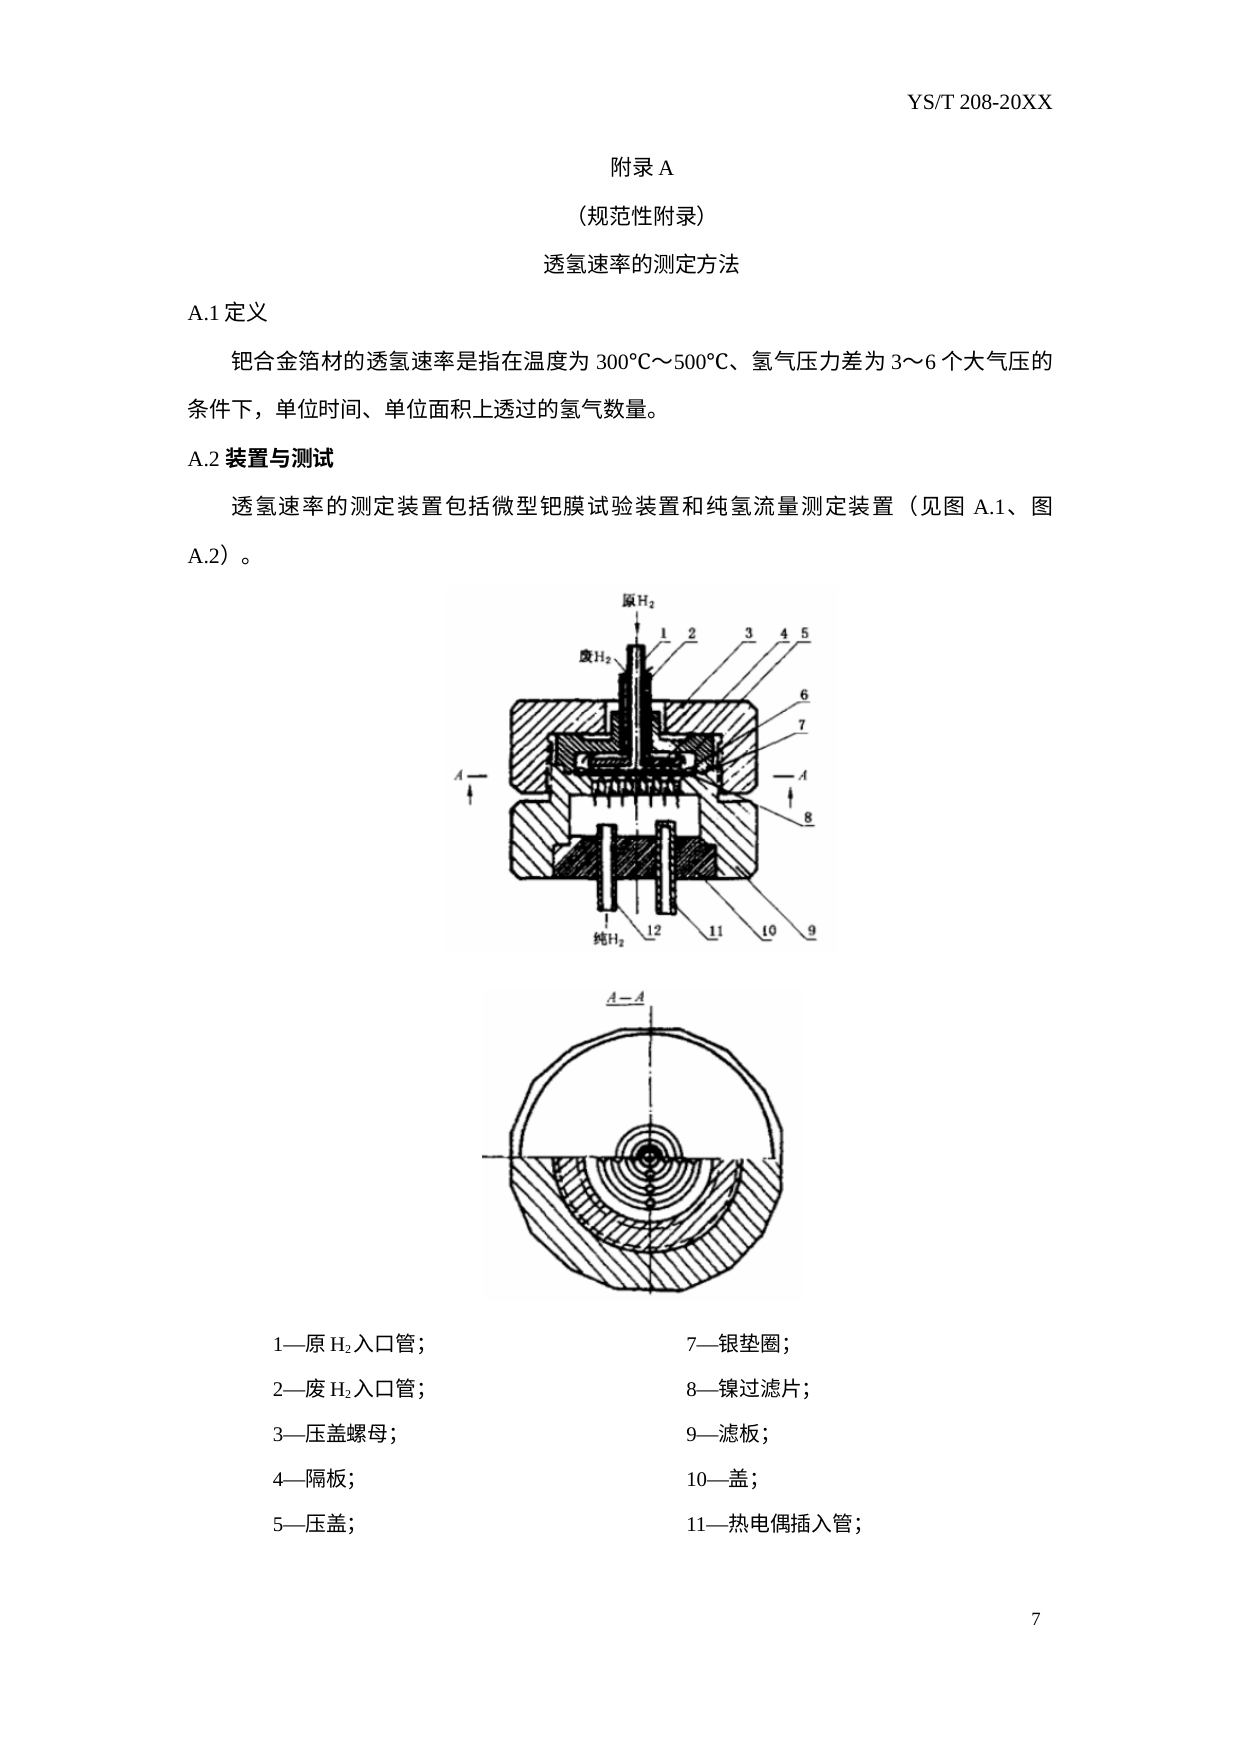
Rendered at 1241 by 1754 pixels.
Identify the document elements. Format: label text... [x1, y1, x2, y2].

table_cell 2—废H2入口管； [261, 1371, 675, 1416]
table_cell 11—热电偶插入管； [675, 1506, 1000, 1551]
table_cell 3—压盖螺母； [261, 1416, 675, 1461]
text （规范性附录） [187, 198, 1053, 231]
text 透氢速率的测定装置包括微型钯膜试验装置和纯氢流量测定装置（见图A.1、图A.2）。 [187, 489, 1053, 570]
text 透氢速率的测定方法 [187, 247, 1053, 279]
text A.1定义 [187, 295, 1053, 327]
table_header 7—银垫圈； [675, 1326, 1000, 1371]
table_cell 4—隔板； [261, 1461, 675, 1506]
table_cell 10—盖； [675, 1461, 1000, 1506]
text 钯合金箔材的透氢速率是指在温度为300℃～500℃、氢气压力差为3～6个大气压的条件下，单位时间、单位面积上透过的氢气数量。 [187, 343, 1053, 424]
table_cell 8—镍过滤片； [675, 1371, 1000, 1416]
table_cell 5—压盖； [261, 1506, 675, 1551]
picture [445, 585, 839, 952]
table_header 1—原H2入口管； [261, 1326, 675, 1371]
text 附录A [187, 150, 1053, 182]
text A.2 装置与测试 [187, 440, 1053, 473]
table_cell 9—滤板； [675, 1416, 1000, 1461]
picture [482, 988, 803, 1301]
